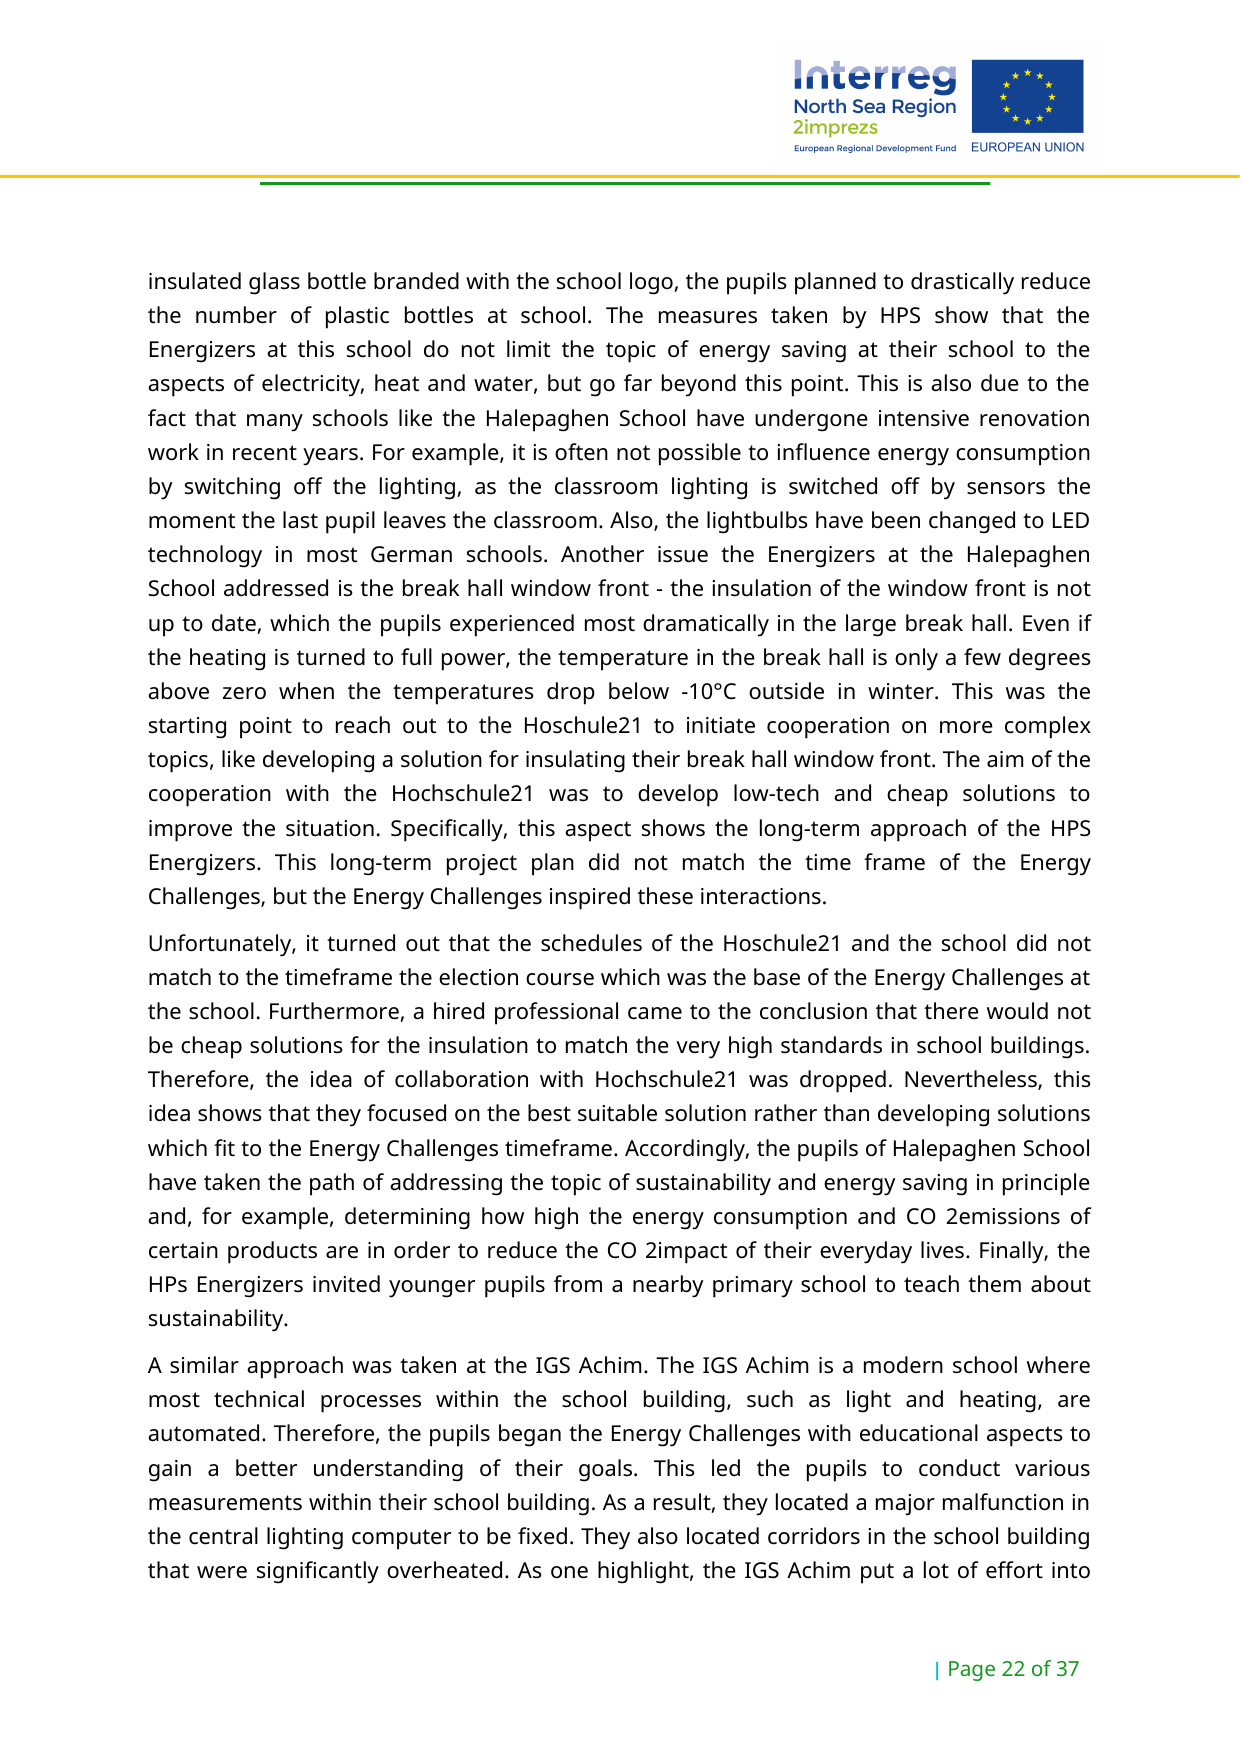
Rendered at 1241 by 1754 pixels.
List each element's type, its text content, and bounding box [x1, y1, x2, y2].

picture [773, 38, 1105, 170]
text Unfortunately, it turned out that the schedules of the Hoschule21 and the school did not match to the timeframe the election course which was the base of the Energy Challenges at the school. Furthermore, a hired professional came to the conclusion that there would not be cheap solutions for the insulation to match the very high standards in school buildings. Therefore, the idea of collaboration with Hochschule21 was dropped. Nevertheless, this idea shows that they focused on the best suitable solution rather than developing solutions which fit to the Energy Challenges timeframe. Accordingly, the pupils of Halepaghen School have taken the path of addressing the topic of sustainability and energy saving in principle and, for example, determining how high the energy consumption and CO 2emissions of certain products are in order to reduce the CO 2impact of their everyday lives. Finally, the HPs Energizers invited younger pupils from a nearby primary school to teach them about sustainability. [148, 927, 1092, 1333]
